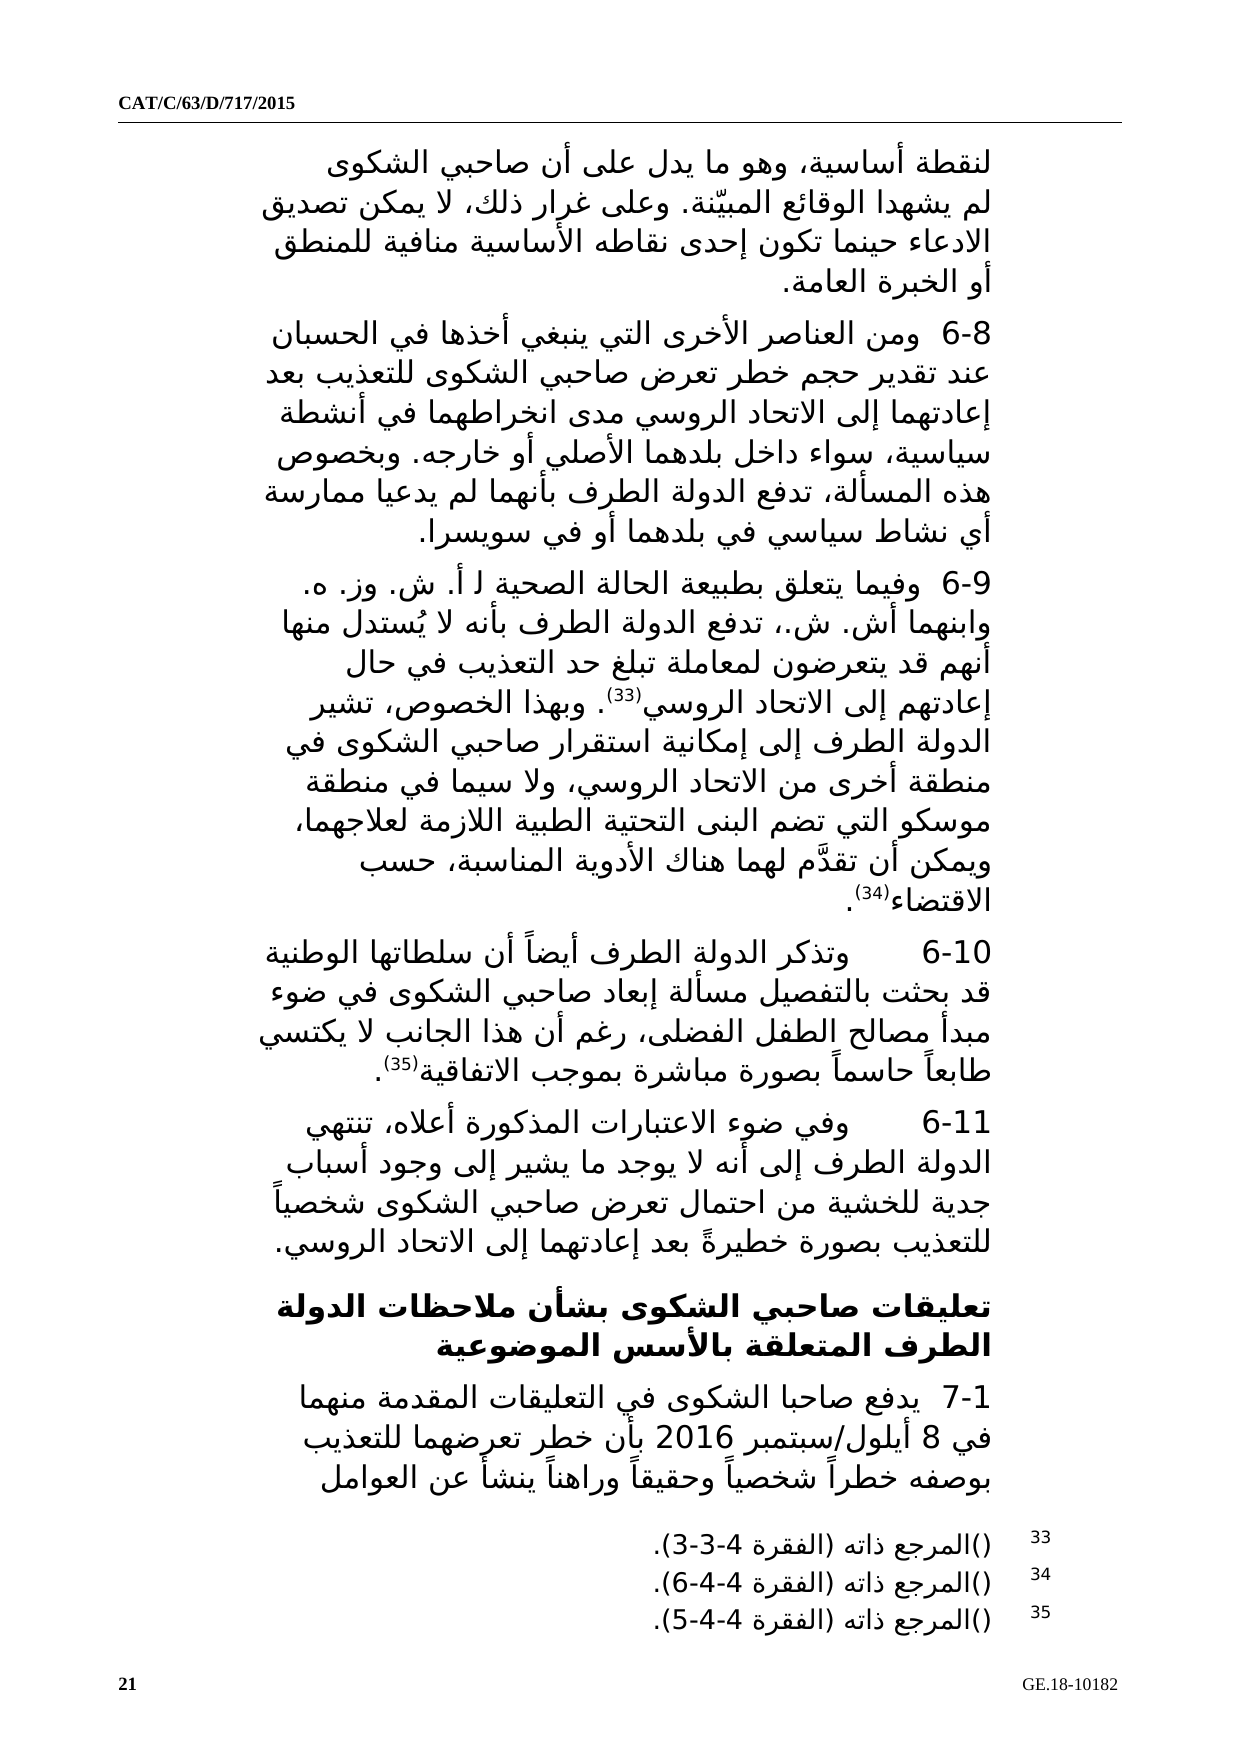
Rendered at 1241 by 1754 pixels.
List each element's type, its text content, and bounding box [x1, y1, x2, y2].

text 6-10 وتذكر الدولة الطرف أيضاً أن سلطاتها الوطنية قد بحثت بالتفصيل مسألة إبعاد صاحبي الشكوى في ضوء مبدأ مصالح الطفل الفضلى، رغم أن هذا الجانب لا يكتسي طابعاً حاسماً بصورة مباشرة بموجب الاتفاقية(). [248, 931, 992, 1090]
text 6-11 وفي ضوء الاعتبارات المذكورة أعلاه، تنتهي الدولة الطرف إلى أنه لا يوجد ما يشير إلى وجود أسباب جدية للخشية من احتمال تعرض صاحبي الشكوى شخصياً للتعذيب بصورة خطيرةً بعد إعادتهما إلى الاتحاد الروسي. [248, 1102, 992, 1261]
text 6-8 ومن العناصر الأخرى التي ينبغي أخذها في الحسبان عند تقدير حجم خطر تعرض صاحبي الشكوى للتعذيب بعد إعادتهما إلى الاتحاد الروسي مدى انخراطهما في أنشطة سياسية، سواء داخل بلدهما الأصلي أو خارجه. وبخصوص هذه المسألة، تدفع الدولة الطرف بأنهما لم يدعيا ممارسة أي نشاط سياسي في بلدهما أو في سويسرا. [248, 313, 992, 550]
text تعليقات صاحبي الشكوى بشأن ملاحظات الدولة الطرف المتعلقة بالأسس الموضوعية [248, 1286, 1122, 1365]
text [248, 1377, 992, 1496]
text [248, 142, 992, 300]
text 6-9 وفيما يتعلق بطبيعة الحالة الصحية ل‍‍ أ. ش. وز. ه. وابنهما أش. ش.، تدفع الدولة الطرف بأنه لا يُستدل منها أنهم قد يتعرضون لمعاملة تبلغ حد التعذيب في حال إعادتهم إلى الاتحاد الروسي(). وبهذا الخصوص، تشير الدولة الطرف إلى إمكانية استقرار صاحبي الشكوى في منطقة أخرى من الاتحاد الروسي، ولا سيما في منطقة موسكو التي تضم البنى التحتية الطبية اللازمة لعلاجهما، ويمكن أن تقدَّم لهما هناك الأدوية المناسبة، حسب الاقتضاء(). [248, 563, 992, 919]
